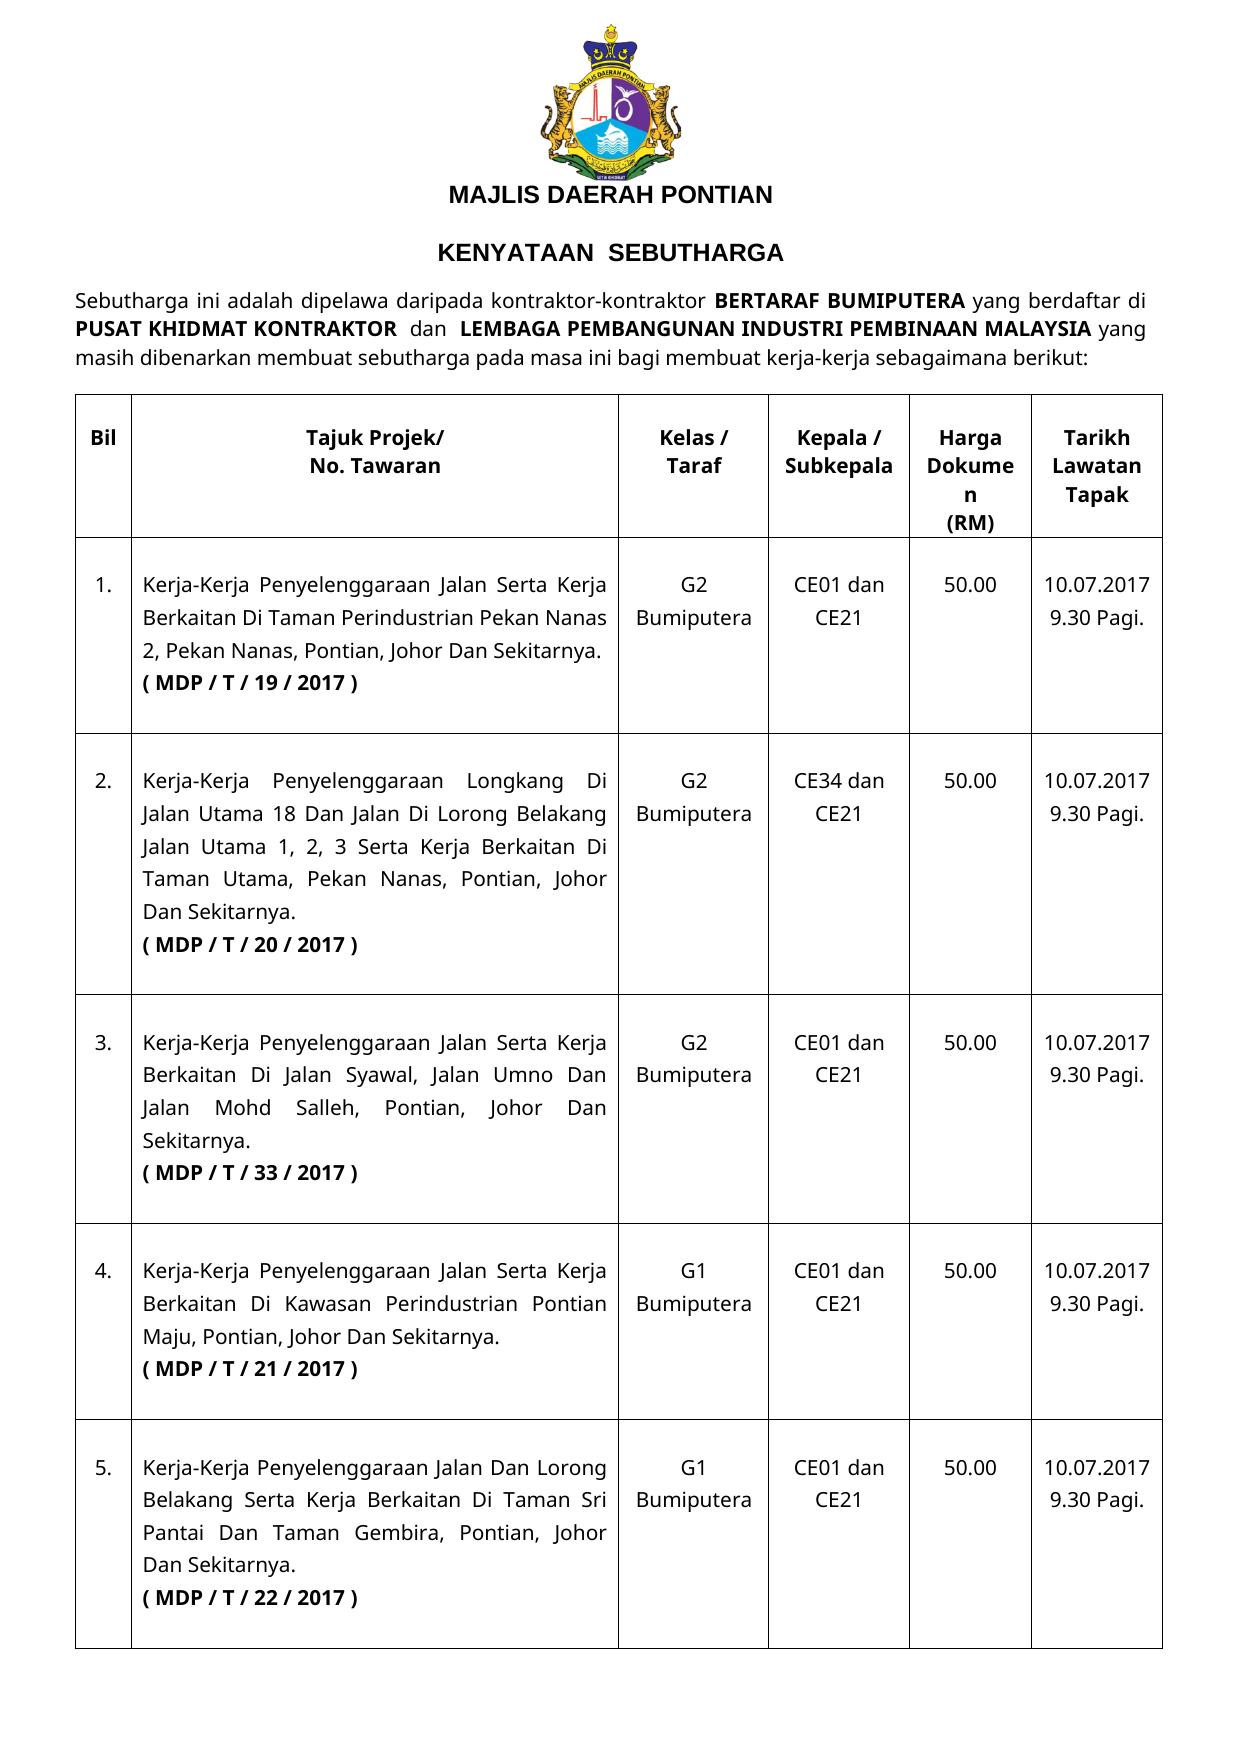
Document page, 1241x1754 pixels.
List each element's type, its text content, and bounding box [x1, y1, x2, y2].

table_cell 2. [76, 734, 131, 994]
table_cell G2 Bumiputera [619, 734, 768, 994]
table_cell 4. [76, 1224, 131, 1419]
table_cell G2 Bumiputera [619, 995, 768, 1223]
table_cell 50.00 [910, 734, 1031, 994]
table_cell 3. [76, 995, 131, 1223]
table_cell 5. [76, 1420, 131, 1648]
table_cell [1032, 1420, 1162, 1648]
table_cell 1. [76, 538, 131, 733]
text Sebutharga ini adalah dipelawa daripada kontraktor-kontraktor BERTARAF BUMIPUTERA yang berdaftar di PUSAT KHIDMAT KONTRAKTOR dan LEMBAGA PEMBANGUNAN INDUSTRI PEMBINAAN MALAYSIA yang masih dibenarkan membuat sebutharga pada masa ini bagi membuat kerja-kerja sebagaimana berikut: [75, 286, 1146, 371]
table_cell 50.00 [910, 995, 1031, 1223]
table_cell G1 Bumiputera [619, 1224, 768, 1419]
table_cell Kerja-Kerja Penyelenggaraan Longkang Di Jalan Utama 18 Dan Jalan Di Lorong Belakang Jalan Utama 1, 2, 3 Serta Kerja Berkaitan Di Taman Utama, Pekan Nanas, Pontian, Johor Dan Sekitarnya. ( MDP / T / 20 / 2017 ) [132, 734, 618, 994]
table_cell 50.00 [910, 1420, 1031, 1648]
table_cell Kerja-Kerja Penyelenggaraan Jalan Serta Kerja Berkaitan Di Taman Perindustrian Pekan Nanas 2, Pekan Nanas, Pontian, Johor Dan Sekitarnya. ( MDP / T / 19 / 2017 ) [132, 538, 618, 733]
table_cell Kerja-Kerja Penyelenggaraan Jalan Dan Lorong Belakang Serta Kerja Berkaitan Di Taman Sri Pantai Dan Taman Gembira, Pontian, Johor Dan Sekitarnya. ( MDP / T / 22 / 2017 ) [132, 1420, 618, 1648]
subtitle MAJLIS DAERAH PONTIAN [75, 180, 1146, 209]
table_cell Kerja-Kerja Penyelenggaraan Jalan Serta Kerja Berkaitan Di Kawasan Perindustrian Pontian Maju, Pontian, Johor Dan Sekitarnya. ( MDP / T / 21 / 2017 ) [132, 1224, 618, 1419]
table_cell 10.07.2017 9.30 Pagi. [1032, 538, 1162, 733]
table_cell 50.00 [910, 1224, 1031, 1419]
subtitle KENYATAAN SEBUTHARGA [75, 238, 1146, 267]
table_header Bil [76, 395, 131, 537]
table_header Kepala / Subkepala [769, 395, 909, 537]
table_cell CE01 dan CE21 [769, 1224, 909, 1419]
table_cell CE01 dan CE21 [769, 538, 909, 733]
table_cell CE01 dan CE21 [769, 1420, 909, 1648]
table_header Tarikh Lawatan Tapak [1032, 395, 1162, 537]
table_cell 10.07.2017 9.30 Pagi. [1032, 995, 1162, 1223]
table_cell 10.07.2017 9.30 Pagi. [1032, 734, 1162, 994]
table_cell G2 Bumiputera [619, 538, 768, 733]
table_header Harga Dokumen (RM) [910, 395, 1031, 537]
table_header Kelas / Taraf [619, 395, 768, 537]
table_cell 10.07.2017 9.30 Pagi. [1032, 1224, 1162, 1419]
table_cell CE34 dan CE21 [769, 734, 909, 994]
table_cell 50.00 [910, 538, 1031, 733]
table_cell G1 Bumiputera [619, 1420, 768, 1648]
table_cell Kerja-Kerja Penyelenggaraan Jalan Serta Kerja Berkaitan Di Jalan Syawal, Jalan Umno Dan Jalan Mohd Salleh, Pontian, Johor Dan Sekitarnya. ( MDP / T / 33 / 2017 ) [132, 995, 618, 1223]
picture [540, 24, 682, 181]
table_cell CE01 dan CE21 [769, 995, 909, 1223]
table_header Tajuk Projek/ No. Tawaran [132, 395, 618, 537]
